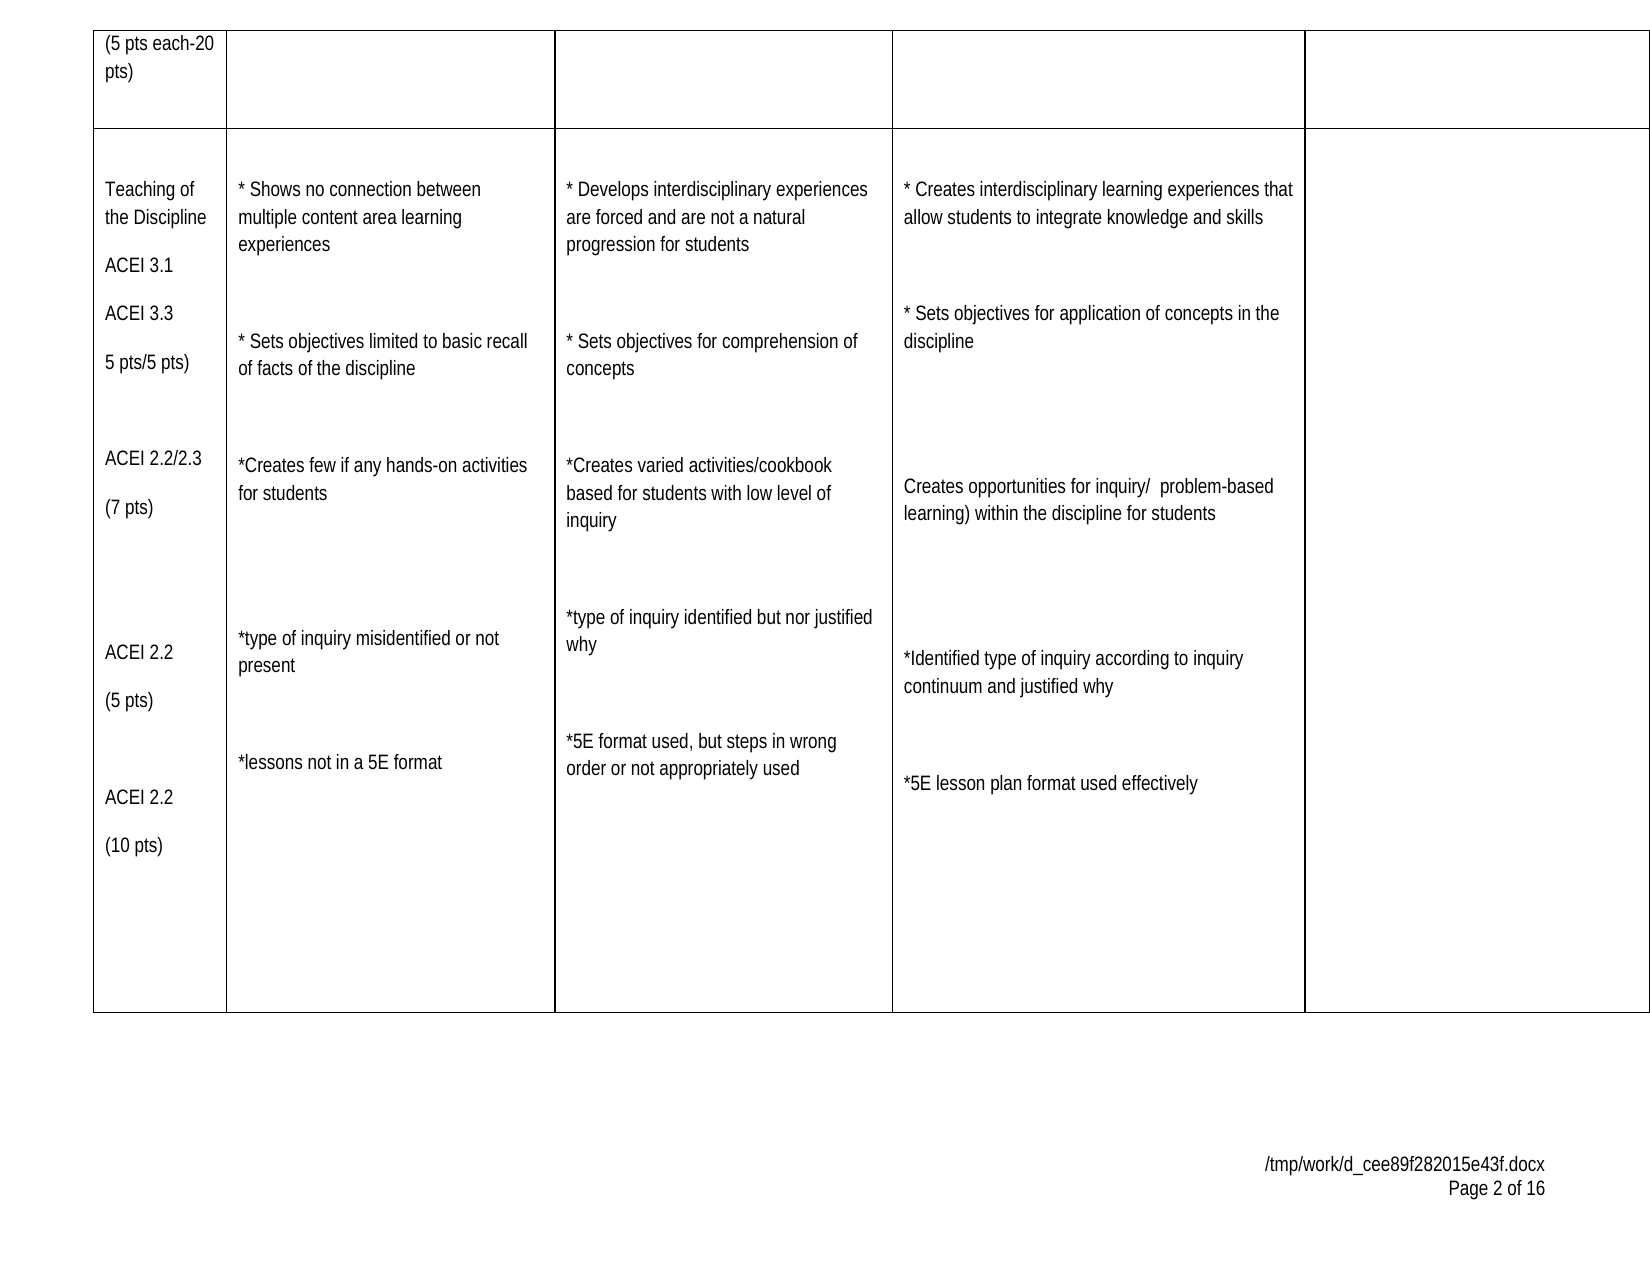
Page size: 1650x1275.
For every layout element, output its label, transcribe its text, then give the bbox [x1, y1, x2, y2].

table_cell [893, 31, 1304, 128]
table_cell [94, 31, 226, 128]
table_cell * Creates interdisciplinary learning experiences that allow students to integrate knowledge and skills * Sets objectives for application of concepts in the discipline Creates opportunities for inquiry/ problem-based learning) within the discipline for students *Identified type of inquiry according to inquiry continuum and justified why *5E lesson plan format used effectively [893, 129, 1304, 1012]
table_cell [556, 31, 892, 128]
table_cell [1306, 31, 1649, 128]
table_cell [227, 31, 554, 128]
table_cell * Develops interdisciplinary experiences are forced and are not a natural progression for students * Sets objectives for comprehension of concepts *Creates varied activities/cookbook based for students with low level of inquiry *type of inquiry identified but nor justified why *5E format used, but steps in wrong order or not appropriately used [556, 129, 892, 1012]
table_cell [1306, 129, 1649, 1012]
table_cell Teaching of the Discipline ACEI 3.1 ACEI 3.3 5 pts/5 pts) ACEI 2.2/2.3 (7 pts) ACEI 2.2 (5 pts) ACEI 2.2 (10 pts) [94, 129, 226, 1012]
table_cell * Shows no connection between multiple content area learning experiences * Sets objectives limited to basic recall of facts of the discipline *Creates few if any hands-on activities for students *type of inquiry misidentified or not present *lessons not in a 5E format [227, 129, 554, 1012]
